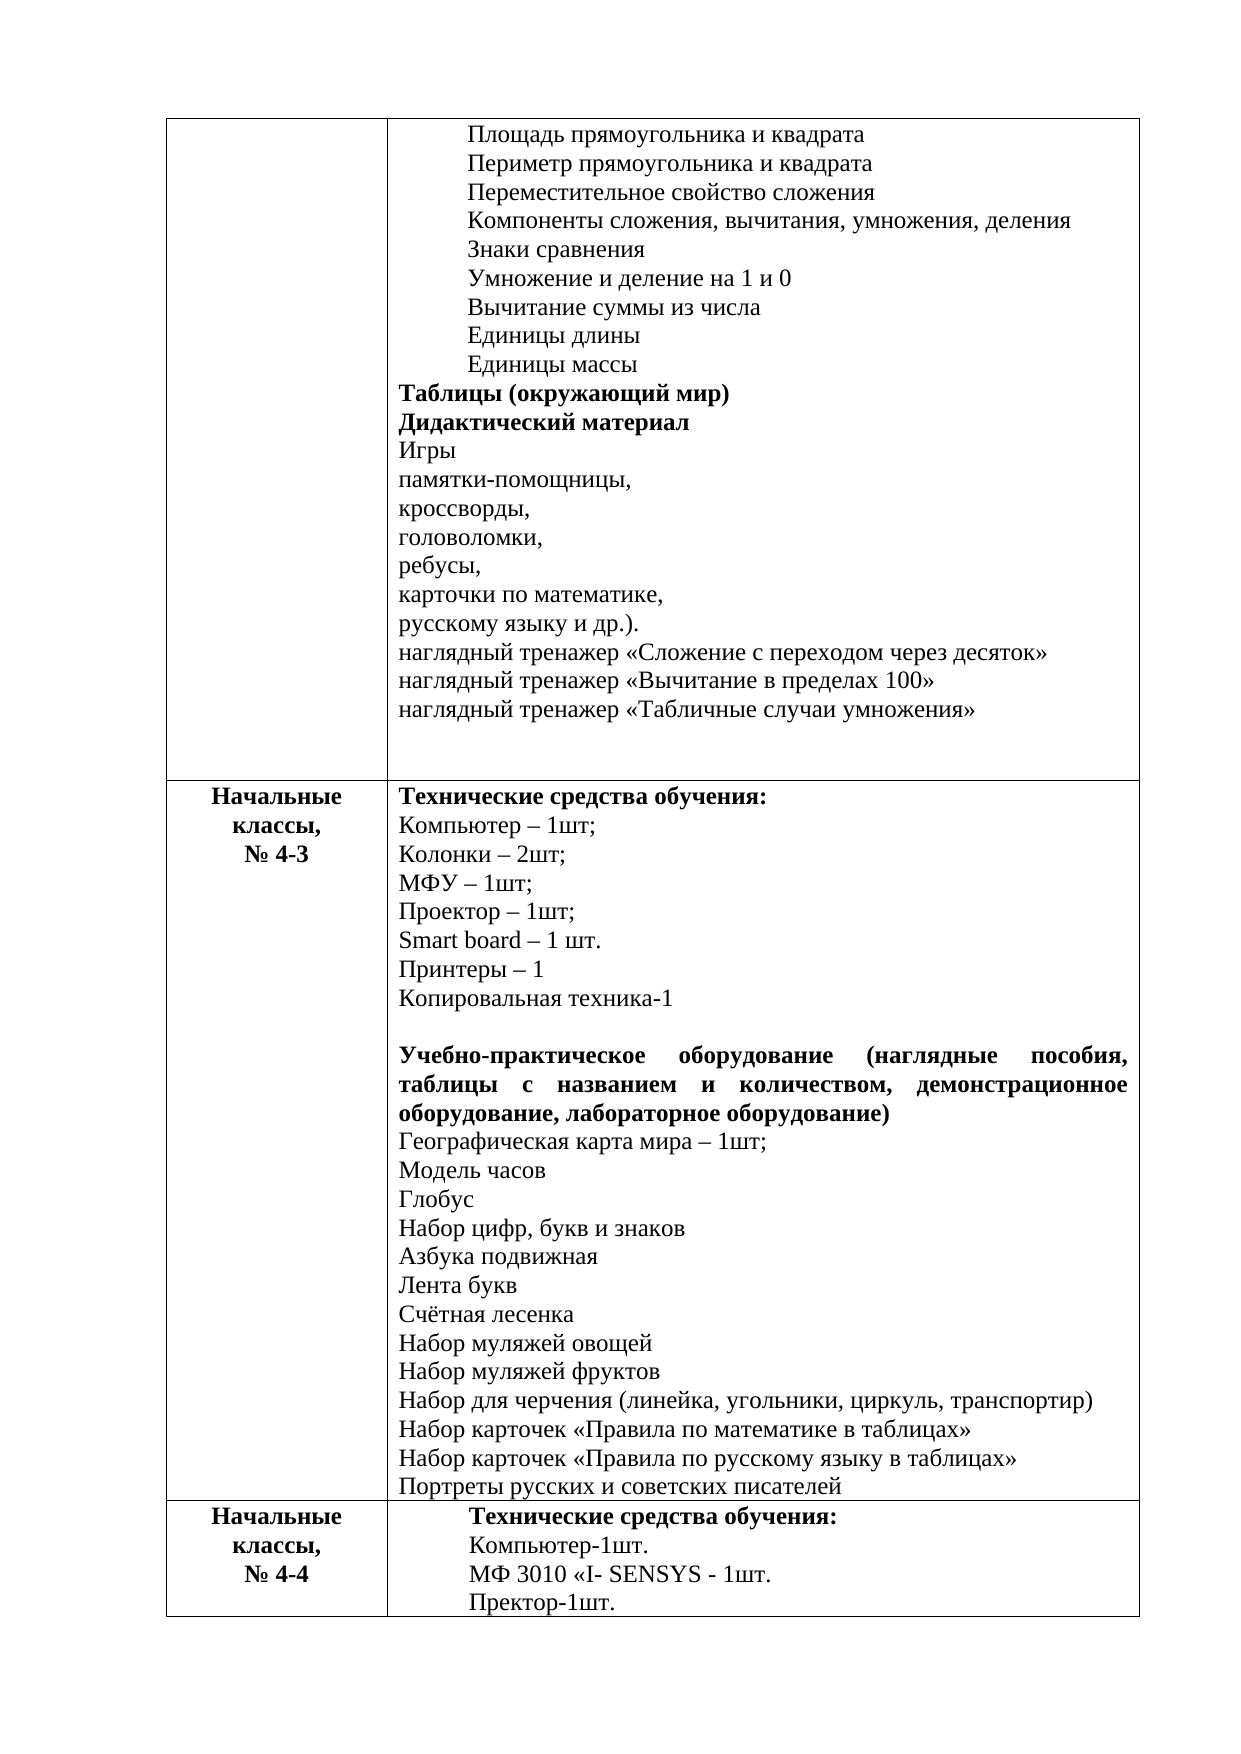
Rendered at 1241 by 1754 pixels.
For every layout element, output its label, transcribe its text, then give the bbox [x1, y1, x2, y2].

table_cell Начальные классы, № 4-3 [167, 781, 387, 1500]
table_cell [388, 119, 1139, 780]
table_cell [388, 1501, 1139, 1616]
table_cell Технические средства обучения: Компьютер – 1шт; Колонки – 2шт; МФУ – 1шт; Проектор – 1шт; Smart board – 1 шт. Принтеры – 1 Копировальная техника-1 Учебно-практическое оборудование (наглядные пособия, таблицы с названием и количеством, демонстрационное оборудование, лабораторное оборудование) Географическая карта мира – 1шт; Модель часов Глобус Набор цифр, букв и знаков Азбука подвижная Лента букв Счётная лесенка Набор муляжей овощей Набор муляжей фруктов Набор для черчения (линейка, угольники, циркуль, транспортир) Набор карточек «Правила по математике в таблицах» Набор карточек «Правила по русскому языку в таблицах» Портреты русских и советских писателей [388, 781, 1139, 1500]
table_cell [167, 119, 387, 780]
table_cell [167, 1501, 387, 1616]
